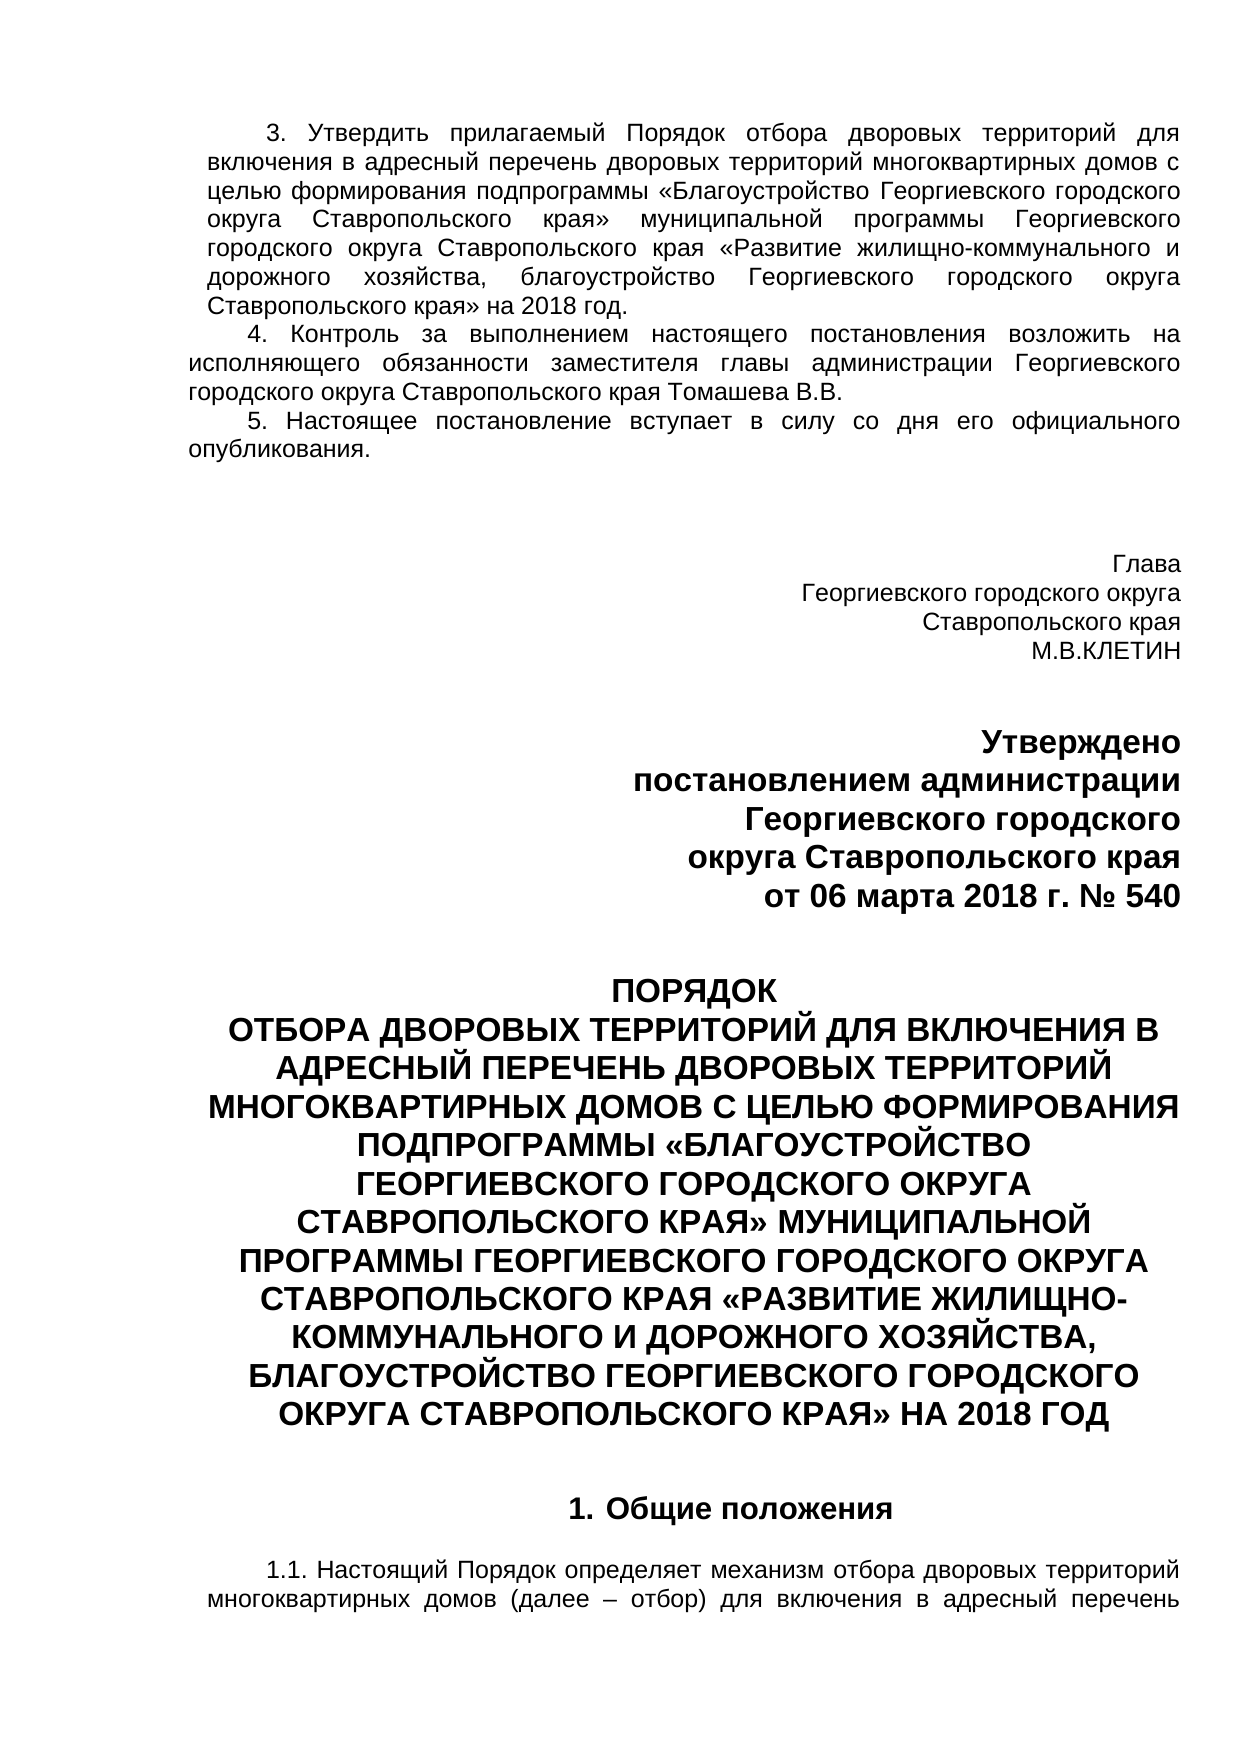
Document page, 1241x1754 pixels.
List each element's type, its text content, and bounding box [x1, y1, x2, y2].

text ПОРЯДОК [207, 972, 1181, 1010]
text ОТБОРА ДВОРОВЫХ ТЕРРИТОРИЙ ДЛЯ ВКЛЮЧЕНИЯ В АДРЕСНЫЙ ПЕРЕЧЕНЬ ДВОРОВЫХ ТЕРРИТОРИЙ МНОГОКВАРТИРНЫХ ДОМОВ С ЦЕЛЬЮ ФОРМИРОВАНИЯ ПОДПРОГРАММЫ «БЛАГОУСТРОЙСТВО ГЕОРГИЕВСКОГО ГОРОДСКОГО ОКРУГА СТАВРОПОЛЬСКОГО КРАЯ» МУНИЦИПАЛЬНОЙ ПРОГРАММЫ ГЕОРГИЕВСКОГО ГОРОДСКОГО ОКРУГА СТАВРОПОЛЬСКОГО КРАЯ «РАЗВИТИЕ ЖИЛИЩНО-КОММУНАЛЬНОГО И ДОРОЖНОГО ХОЗЯЙСТВА, БЛАГОУСТРОЙСТВО ГЕОРГИЕВСКОГО ГОРОДСКОГО ОКРУГА СТАВРОПОЛЬСКОГО КРАЯ» НА 2018 ГОД [207, 1010, 1181, 1433]
text 5. Настоящее постановление вступает в силу со дня его официального опубликования. [188, 406, 1182, 463]
text Утверждено [207, 722, 1181, 760]
text постановлением администрации [207, 760, 1181, 799]
text Георгиевского городского [207, 799, 1181, 837]
text от 06 марта 2018 г. № 540 [207, 876, 1181, 914]
text Ставропольского края [207, 607, 1181, 636]
text 4. Контроль за выполнением настоящего постановления возложить на исполняющего обязанности заместителя главы администрации Георгиевского городского округа Ставропольского края Томашева В.В. [188, 319, 1182, 406]
text 3. Утвердить прилагаемый Порядок отбора дворовых территорий для включения в адресный перечень дворовых территорий многоквартирных домов с целью формирования подпрограммы «Благоустройство Георгиевского городского округа Ставропольского края» муниципальной программы Георгиевского городского округа Ставропольского края «Развитие жилищно-коммунального и дорожного хозяйства, благоустройство Георгиевского городского округа Ставропольского края» на 2018 год. [207, 118, 1181, 319]
text М.В.КЛЕТИН [207, 636, 1181, 664]
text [207, 1555, 1181, 1612]
list Общие положения [281, 1490, 1181, 1526]
text Георгиевского городского округа [207, 578, 1181, 607]
text округа Ставропольского края [207, 837, 1181, 876]
text Глава [207, 549, 1181, 578]
